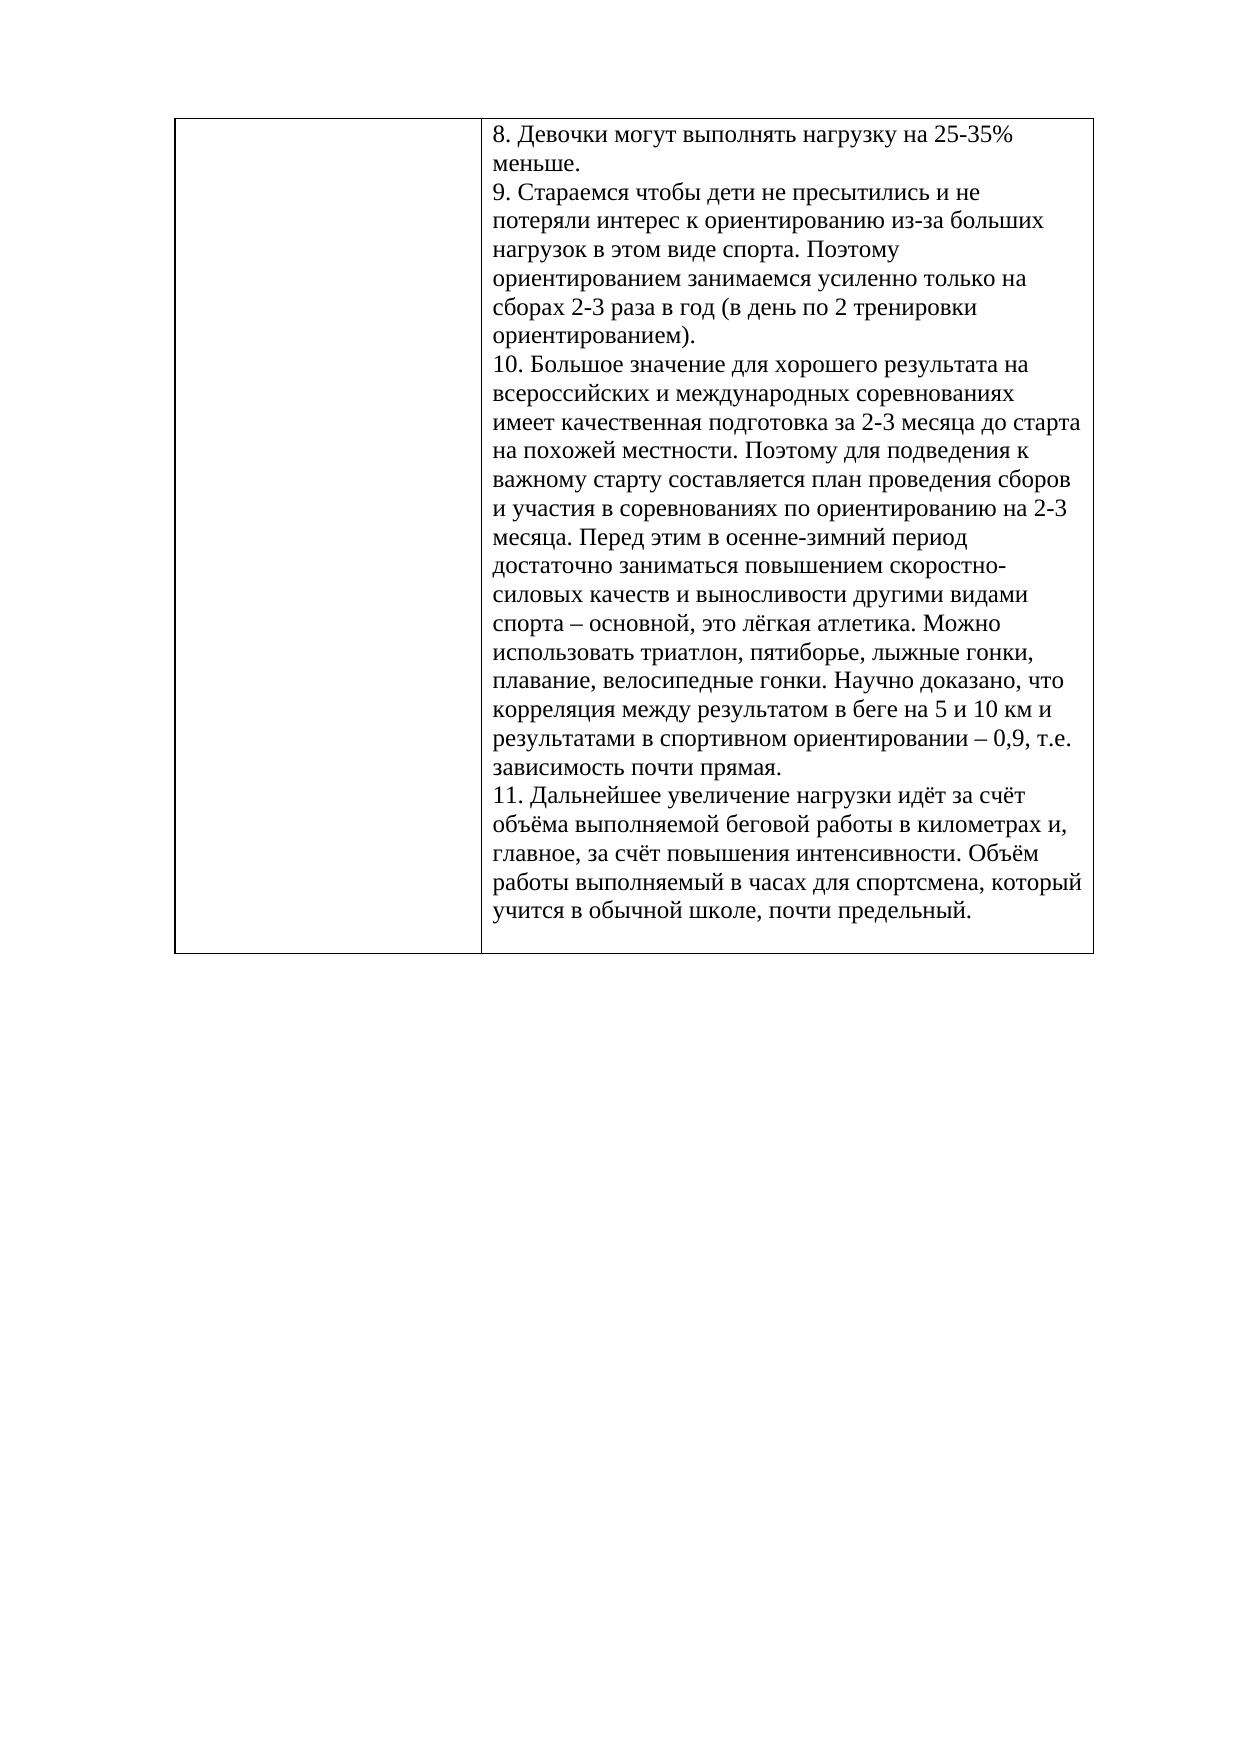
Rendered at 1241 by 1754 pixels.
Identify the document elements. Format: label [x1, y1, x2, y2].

table_cell [176, 119, 481, 953]
table_cell [482, 119, 1093, 953]
